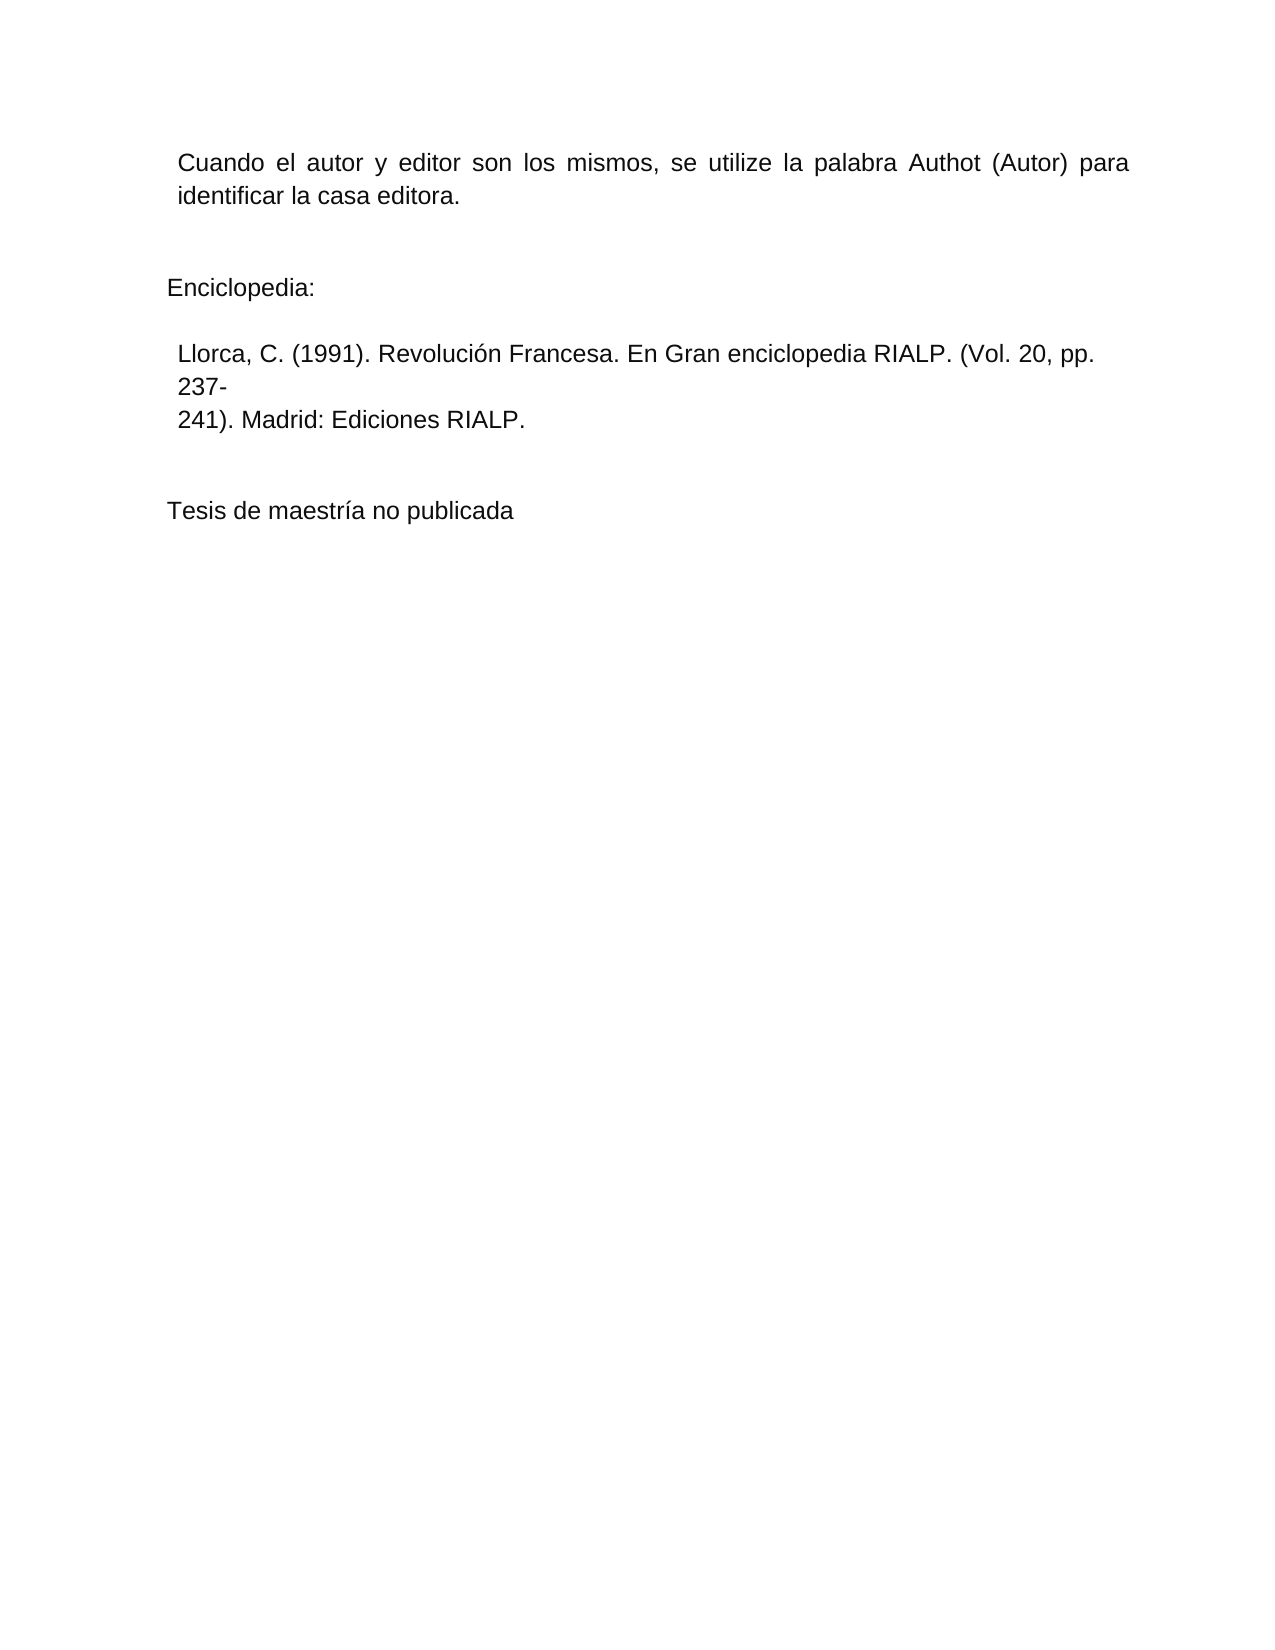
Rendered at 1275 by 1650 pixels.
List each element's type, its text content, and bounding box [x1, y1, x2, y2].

text Cuando el autor y editor son los mismos, se utilize la palabra Authot (Autor) para identificar la casa editora. [177, 148, 1131, 210]
text Enciclopedia: [167, 273, 1131, 302]
text 241). Madrid: Ediciones RIALP. [177, 405, 1131, 434]
text Llorca, C. (1991). Revolución Francesa. En Gran enciclopedia RIALP. (Vol. 20, pp. 237- [177, 339, 1097, 401]
text Tesis de maestría no publicada [167, 496, 1131, 525]
